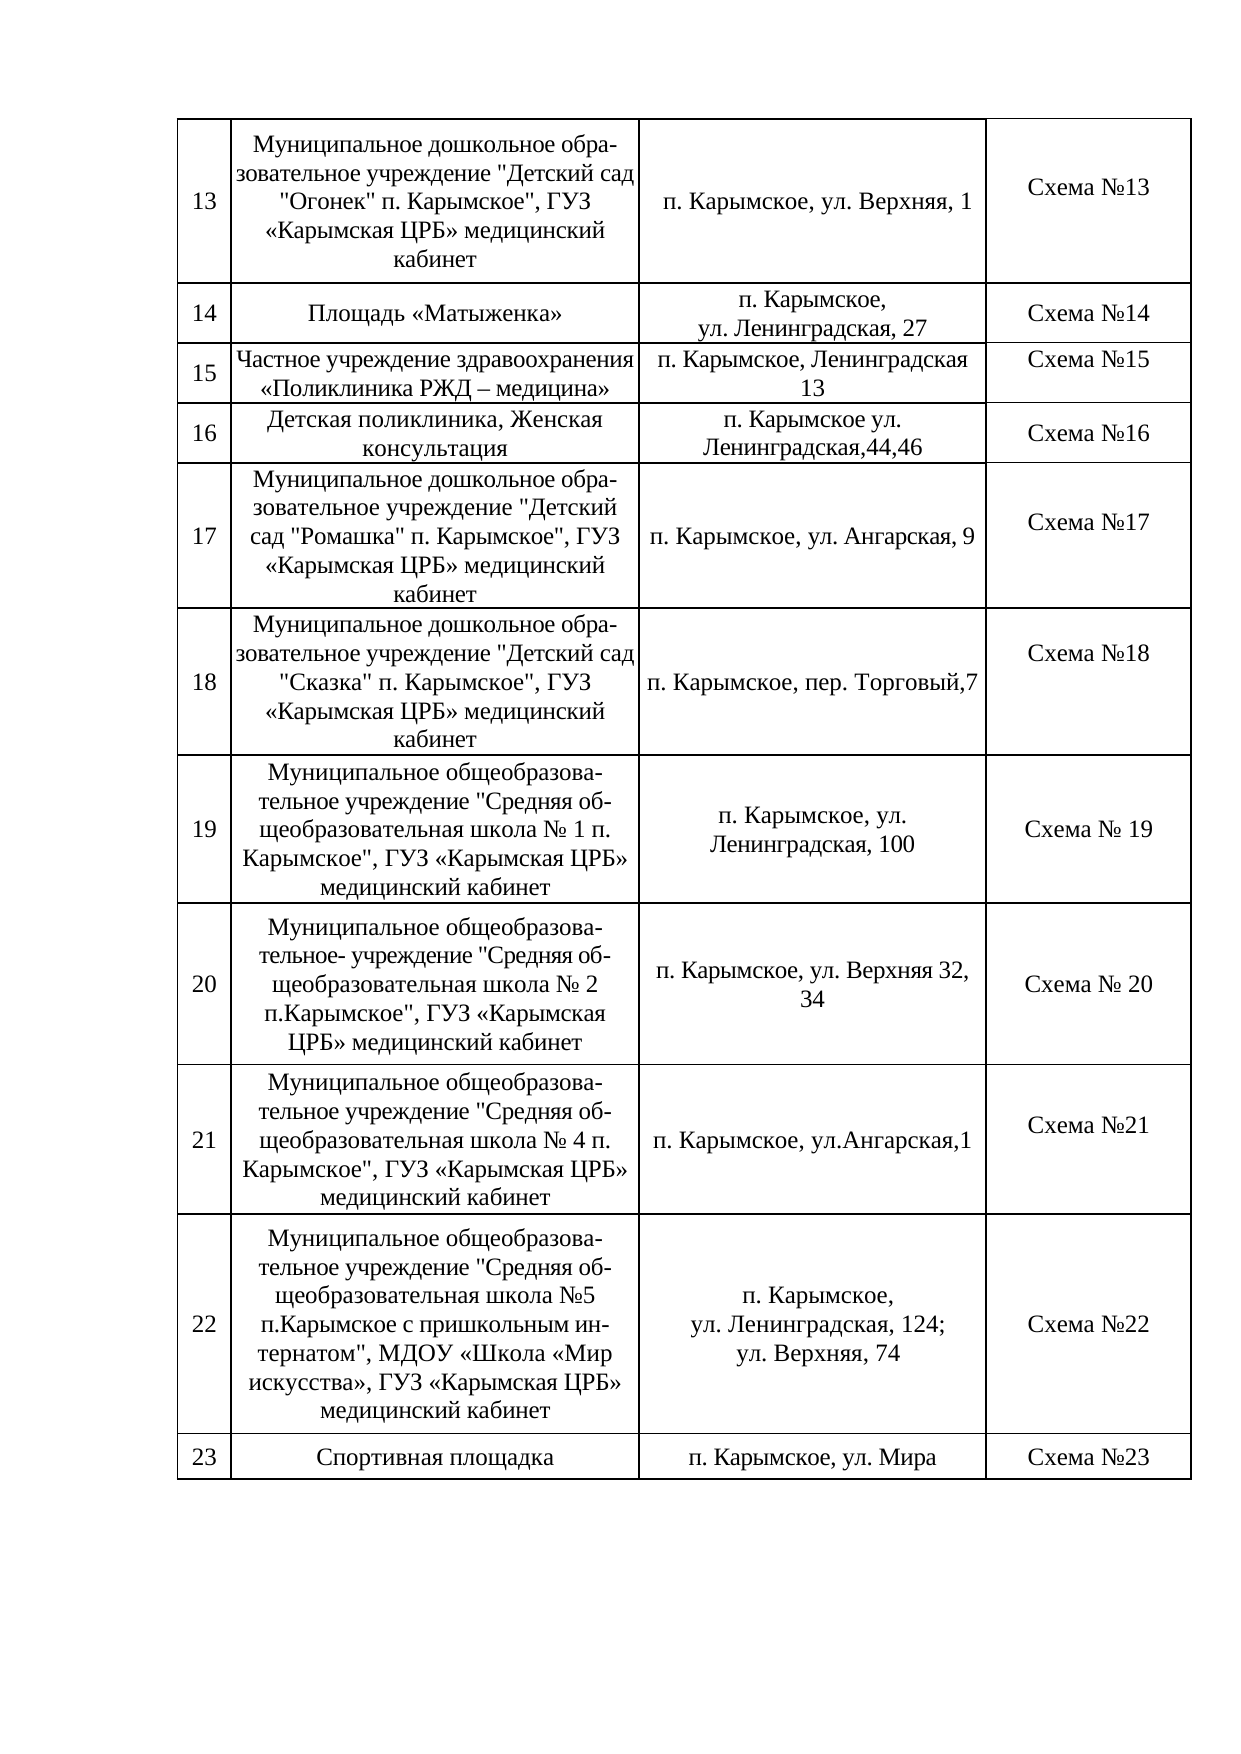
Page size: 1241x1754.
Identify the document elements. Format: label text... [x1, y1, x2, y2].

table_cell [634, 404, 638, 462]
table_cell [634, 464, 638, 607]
table_cell 19 [178, 756, 230, 902]
table_cell Муниципальное общеобразовательное- учреждение "Средняя общеобразовательная школа № 2 п.Карымское", ГУЗ «Карымская ЦРБ» медицинский кабинет [232, 904, 638, 1064]
table_cell 14 [178, 284, 230, 342]
table_cell п. Карымское, ул. Мира [640, 1434, 985, 1478]
table_cell Муниципальное дошкольное образовательное учреждение "Детский сад "Сказка" п. Карымское", ГУЗ «Карымская ЦРБ» медицинский кабинет [232, 609, 638, 754]
table_cell Схема №18 [987, 609, 1190, 754]
table_cell 13 [178, 120, 230, 282]
table_cell Схема №16 [987, 403, 1190, 462]
table_cell 18 [178, 609, 230, 754]
table_cell п. Карымское, ул. Верхняя, 1 [640, 120, 985, 282]
table_cell Схема №15 [987, 343, 1190, 402]
table_cell 16 [178, 404, 230, 462]
table_cell Схема №21 [987, 1065, 1190, 1213]
table_cell п. Карымское, ул. Ангарская, 9 [640, 464, 985, 607]
table_cell Площадь «Матыженка» [232, 284, 638, 342]
table_cell п. Карымское, ул. Ленинградская, 100 [640, 756, 985, 902]
table_cell Муниципальное общеобразовательное учреждение "Средняя общеобразовательная школа № 1 п. Карымское", ГУЗ «Карымская ЦРБ» медицинский кабинет [232, 756, 638, 902]
table_cell Схема №23 [987, 1434, 1190, 1478]
table_cell Схема №22 [987, 1215, 1190, 1432]
table_cell 21 [178, 1065, 230, 1213]
table_cell Схема №14 [987, 284, 1190, 342]
table_cell 17 [178, 464, 230, 607]
table_cell п. Карымское, ул. Ленинградская, 124; ул. Верхняя, 74 [640, 1215, 985, 1432]
table_cell п. Карымское, ул.Ангарская,1 [640, 1065, 985, 1213]
table_cell Муниципальное дошкольное образовательное учреждение "Детский сад "Огонек" п. Карымское", ГУЗ «Карымская ЦРБ» медицинский кабинет [232, 120, 638, 282]
table_cell п. Карымское, ул. Верхняя 32, 34 [640, 904, 985, 1064]
table_cell Муниципальное общеобразовательное учреждение "Средняя общеобразовательная школа № 4 п. Карымское", ГУЗ «Карымская ЦРБ» медицинский кабинет [232, 1065, 638, 1213]
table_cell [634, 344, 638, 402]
table_cell Схема № 20 [987, 904, 1190, 1064]
table_cell 23 [178, 1434, 230, 1478]
table_cell 22 [178, 1215, 230, 1432]
table_cell п. Карымское, пер. Торговый,7 [640, 609, 985, 754]
table_cell 20 [178, 904, 230, 1064]
table_cell Муниципальное общеобразовательное учреждение "Средняя общеобразовательная школа №5 п.Карымское с пришкольным интернатом", МДОУ «Школа «Мир искусства», ГУЗ «Карымская ЦРБ» медицинский кабинет [232, 1215, 638, 1432]
table_cell Схема №17 [987, 463, 1190, 607]
table_cell Схема №13 [987, 119, 1190, 282]
table_cell 15 [178, 344, 230, 402]
table_cell Спортивная площадка [232, 1434, 638, 1478]
table_cell Схема № 19 [987, 756, 1190, 902]
